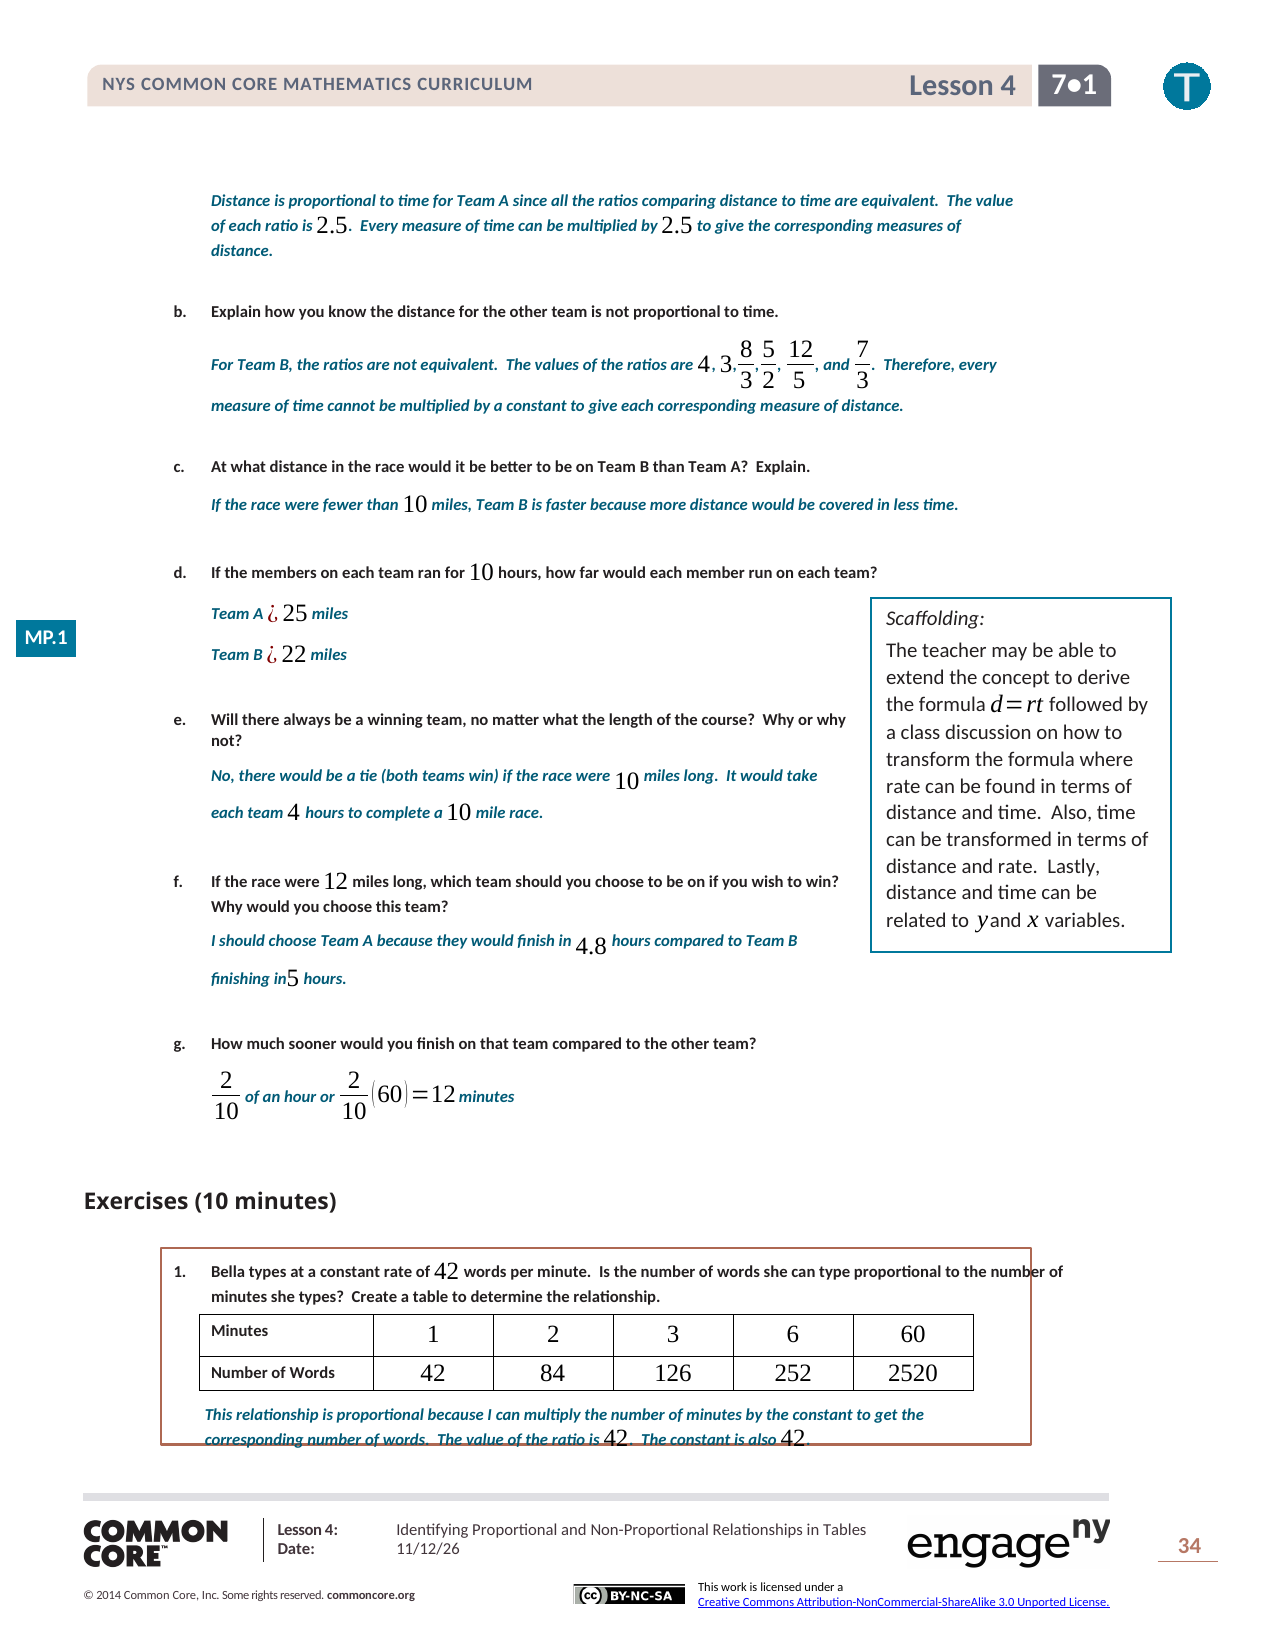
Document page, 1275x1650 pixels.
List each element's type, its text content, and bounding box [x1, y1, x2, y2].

list Bella types at a constant rate of words per minute. Is the number of words she can type proportional to the number of minutes she types? Create a table to determine the relationship. [173, 1257, 1108, 1306]
list Will there always be a winning team, no matter what the length of the course? Why or why not? [173, 709, 1018, 751]
list At what distance in the race would it be better to be on Team B than Team A? Explain. [173, 456, 1018, 477]
table_header Minutes [200, 1315, 373, 1356]
text Distance is proportional to time for Team A since all the ratios comparing distance to time are equivalent. The value of each ratio is . Every measure of time can be multiplied by to give the corresponding measures of distance. [211, 191, 1018, 261]
table_header [854, 1315, 973, 1356]
text No, there would be a tie (both teams win) if the race were miles long. It would take each team hours to complete a mile race. [211, 764, 1018, 827]
text of an hour or minutes [173, 1067, 1018, 1126]
text Team B miles [211, 641, 1018, 668]
picture [79, 1515, 232, 1572]
table_header [374, 1315, 493, 1356]
list Explain how you know the distance for the other team is not proportional to time. [173, 302, 1018, 322]
table_cell [494, 1357, 613, 1390]
table_header [614, 1315, 733, 1356]
list If the race were miles long, which team should you choose to be on if you wish to win? Why would you choose this team? [173, 868, 1018, 916]
list If the members on each team ran for hours, how far would each member run on each team? [173, 559, 1018, 586]
text This relationship is proportional because I can multiply the number of minutes by the constant to get the corresponding number of words. The value of the ratio is . The constant is also . [204, 1404, 1018, 1453]
text Exercises (10 minutes) [83, 1184, 1108, 1216]
table_header [734, 1315, 853, 1356]
table_cell [614, 1357, 733, 1390]
list How much sooner would you finish on that team compared to the other team? [173, 1033, 1018, 1053]
table_cell [854, 1357, 973, 1390]
table_cell [734, 1357, 853, 1390]
table_header [494, 1315, 613, 1356]
picture [906, 1515, 1110, 1569]
text I should choose Team A because they would finish in hours compared to Team B finishing in hours. [211, 930, 1018, 992]
table_cell [374, 1357, 493, 1390]
table_cell Number of Words [200, 1357, 373, 1390]
text If the race were fewer than miles, Team B is faster because more distance would be covered in less time. [173, 490, 1018, 518]
picture [572, 1584, 685, 1604]
text Team A miles [211, 600, 1018, 627]
text For Team B, the ratios are not equivalent. The values of the ratios are , ,,, , and . Therefore, every measure of time cannot be multiplied by a constant to give each corresponding measure of distance. [211, 335, 1018, 416]
